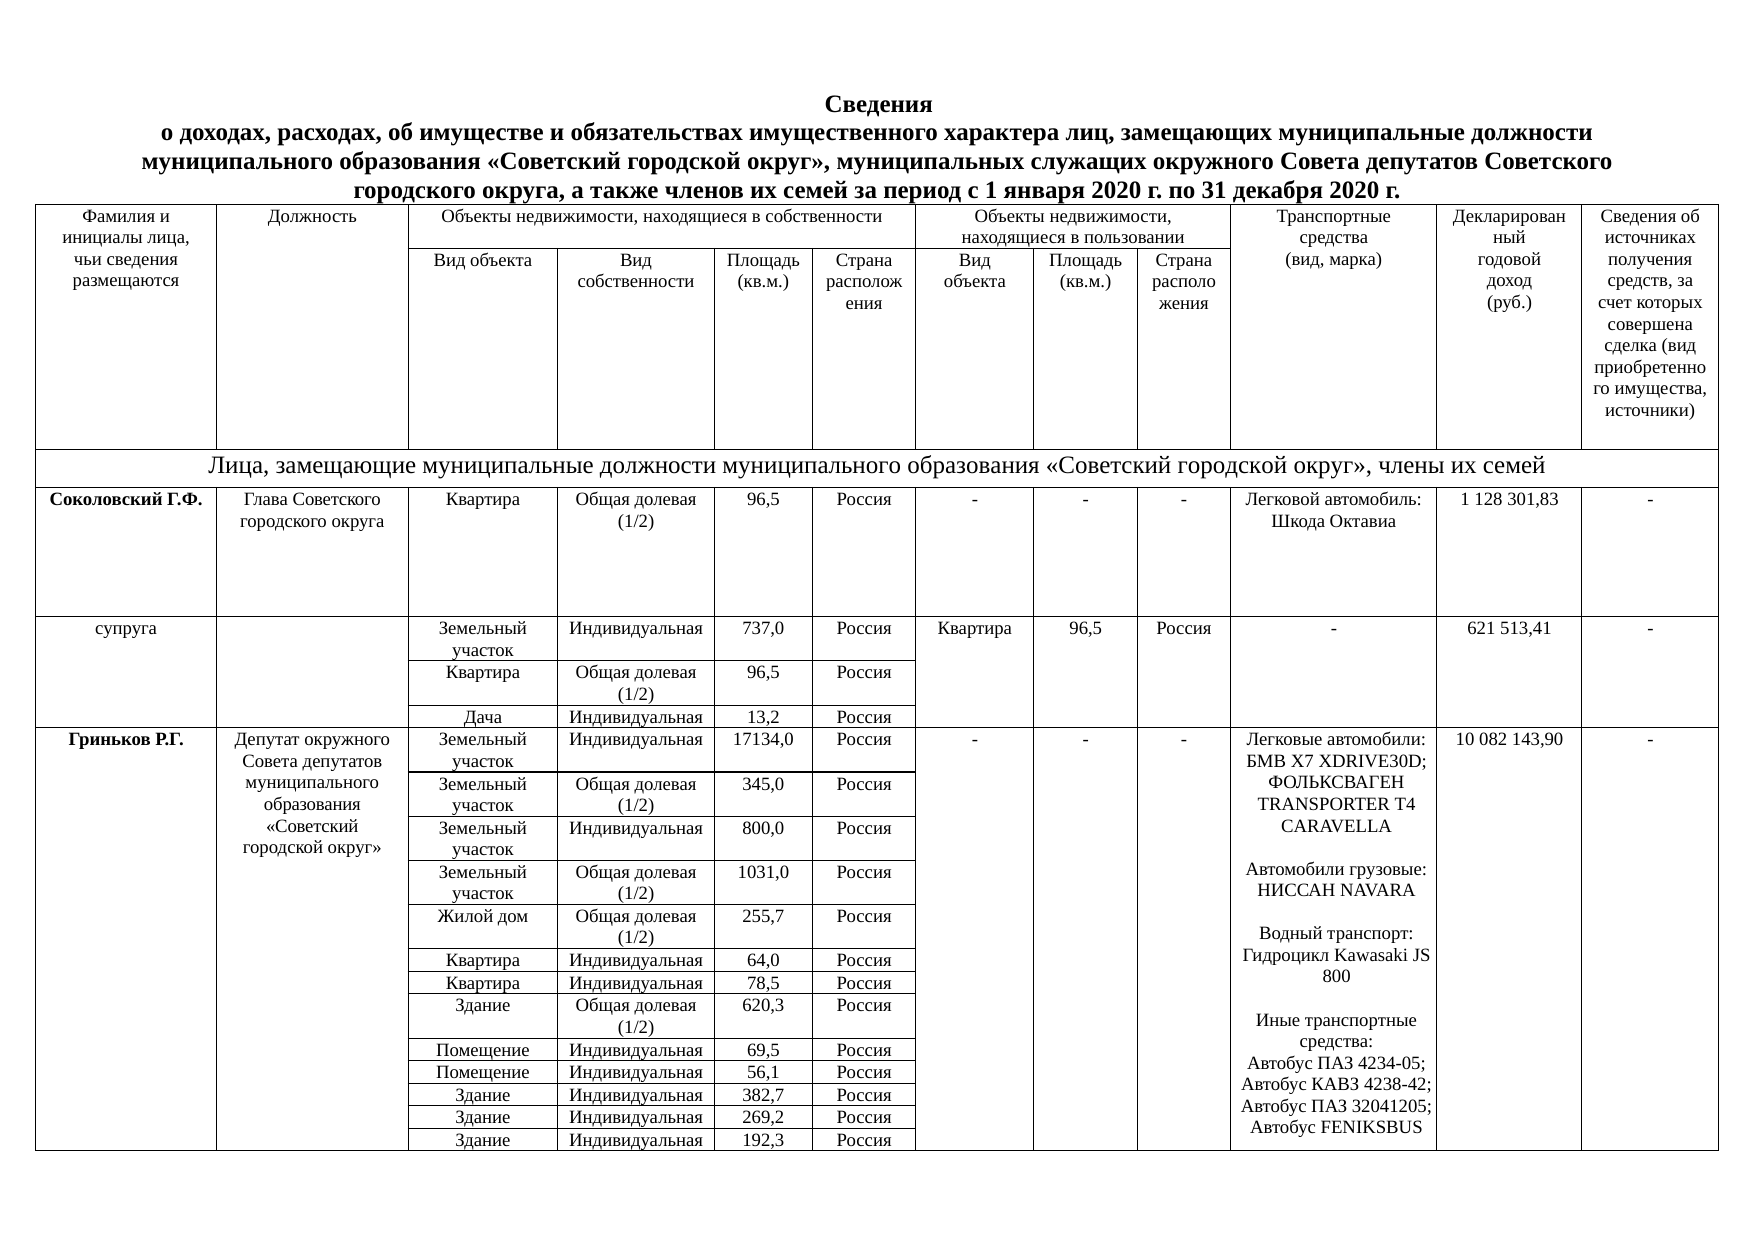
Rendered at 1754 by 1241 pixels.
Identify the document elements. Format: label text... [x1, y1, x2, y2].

table_cell Россия [813, 994, 915, 1037]
table_cell 56,1 [715, 1061, 812, 1083]
table_cell 10 082 143,90 [1437, 728, 1581, 1150]
text городского округа, а также членов их семей за период с 1 января 2020 г. по 31 декабря 2020 г. [118, 175, 1636, 204]
table_cell Россия [813, 706, 915, 727]
table_cell Страна расположения [1138, 249, 1230, 449]
table_cell - [916, 728, 1033, 1150]
table_cell 96,5 [1034, 617, 1137, 727]
table_cell Россия [813, 773, 915, 816]
table_header Объекты недвижимости, находящиеся в собственности [409, 205, 915, 248]
table_cell - [1138, 728, 1230, 1150]
table_cell 620,3 [715, 994, 812, 1037]
table_cell Земельный участок [409, 861, 557, 904]
table_cell Общая долевая (1/2) [558, 905, 714, 948]
table_cell Земельный участок [409, 617, 557, 660]
table_cell - [1582, 617, 1718, 727]
table_cell 345,0 [715, 773, 812, 816]
table_cell 737,0 [715, 617, 812, 660]
table_header Должность [217, 205, 408, 449]
table_cell Индивидуальная [558, 949, 714, 971]
table_cell 269,2 [715, 1106, 812, 1128]
text Сведения [118, 89, 1639, 117]
table_cell 64,0 [715, 949, 812, 971]
table_cell - [1138, 488, 1230, 616]
table_cell Глава Советского городского округа [217, 488, 408, 616]
text о доходах, расходах, об имуществе и обязательствах имущественного характера лиц, замещающих муниципальные должности [118, 117, 1636, 146]
table_header Сведения об источниках получения средств, за счет которых совершена сделка (вид приобретенного имущества, источники) [1582, 205, 1718, 449]
table_cell Индивидуальная [558, 1039, 714, 1060]
table_cell Депутат окружного Совета депутатов муниципального образования «Советский городской округ» [217, 728, 408, 1150]
table_cell Индивидуальная [558, 972, 714, 993]
table_cell Лица, замещающие муниципальные должности муниципального образования «Советский городской округ», члены их семей [36, 450, 1718, 487]
table_cell Квартира [409, 972, 557, 993]
table_cell Дача [409, 706, 557, 727]
table_cell Площадь (кв.м.) [715, 249, 812, 449]
table_cell Россия [813, 972, 915, 993]
table_cell 13,2 [715, 706, 812, 727]
table_cell Россия [813, 1084, 915, 1105]
table_cell 1031,0 [715, 861, 812, 904]
table_cell Россия [813, 1039, 915, 1060]
table_cell 96,5 [715, 661, 812, 704]
table_cell - [1231, 617, 1436, 727]
table_cell 800,0 [715, 817, 812, 860]
table_cell Площадь (кв.м.) [1034, 249, 1137, 449]
table_cell Земельный участок [409, 773, 557, 816]
table_cell Земельный участок [409, 728, 557, 771]
table_cell Россия [813, 949, 915, 971]
table_header Объекты недвижимости, находящиеся в пользовании [916, 205, 1230, 248]
table_cell 1 128 301,83 [1437, 488, 1581, 616]
table_cell Индивидуальная [558, 706, 714, 727]
table_cell Индивидуальная [558, 1061, 714, 1083]
table_cell Россия [813, 1106, 915, 1128]
table_cell Общая долевая (1/2) [558, 661, 714, 704]
table_cell Земельный участок [409, 817, 557, 860]
table_cell Квартира [409, 488, 557, 616]
table_cell Вид объекта [409, 249, 557, 449]
table_cell Общая долевая (1/2) [558, 488, 714, 616]
table_cell - [1034, 488, 1137, 616]
table_cell Страна расположения [813, 249, 915, 449]
table_cell супруга [36, 617, 216, 727]
table_cell 96,5 [715, 488, 812, 616]
table_cell 382,7 [715, 1084, 812, 1105]
table_cell Квартира [916, 617, 1033, 727]
table_cell Россия [813, 861, 915, 904]
table_cell Здание [409, 1129, 557, 1150]
table_cell Россия [813, 817, 915, 860]
table_cell - [1582, 728, 1718, 1150]
table_cell Квартира [409, 949, 557, 971]
table_cell Индивидуальная [558, 1084, 714, 1105]
table_cell Индивидуальная [558, 817, 714, 860]
table_cell Индивидуальная [558, 1129, 714, 1150]
table_cell Россия [813, 728, 915, 771]
table_cell Россия [813, 661, 915, 704]
table_cell 78,5 [715, 972, 812, 993]
table_cell Россия [813, 617, 915, 660]
table_cell - [1034, 728, 1137, 1150]
table_cell Вид объекта [916, 249, 1033, 449]
table_cell Жилой дом [409, 905, 557, 948]
table_cell Соколовский Г.Ф. [36, 488, 216, 616]
table_cell Вид собственности [558, 249, 714, 449]
table_cell - [1582, 488, 1718, 616]
table_cell Россия [813, 905, 915, 948]
table_cell Россия [813, 488, 915, 616]
table_cell - [916, 488, 1033, 616]
table_cell 69,5 [715, 1039, 812, 1060]
table_cell Помещение [409, 1061, 557, 1083]
table_cell Россия [813, 1129, 915, 1150]
table_cell 192,3 [715, 1129, 812, 1150]
table_cell Россия [813, 1061, 915, 1083]
table_cell 255,7 [715, 905, 812, 948]
table_cell Индивидуальная [558, 617, 714, 660]
text муниципального образования «Советский городской округ», муниципальных служащих окружного Совета депутатов Советского [118, 146, 1636, 175]
table_cell 621 513,41 [1437, 617, 1581, 727]
table_cell Индивидуальная [558, 1106, 714, 1128]
table_cell Легковые автомобили: БМВ Х7 XDRIVE30D; ФОЛЬКСВАГЕН TRANSPORTER T4 CARAVELLA Автомобили грузовые: НИССАН NAVARA Водный транспорт: Гидроцикл Kawasaki JS 800 Иные транспортные средства: Автобус ПАЗ 4234-05; Автобус КАВЗ 4238-42; Автобус ПАЗ 32041205; Автобус FENIKSBUS FBI 83; ИВЕКО SFR160 CROSSWAY [1231, 728, 1436, 1150]
table_header Транспортные средства (вид, марка) [1231, 205, 1436, 449]
table_cell Помещение [409, 1039, 557, 1060]
table_cell Общая долевая (1/2) [558, 861, 714, 904]
table_cell Общая долевая (1/2) [558, 994, 714, 1037]
table_cell Здание [409, 1106, 557, 1128]
table_cell 17134,0 [715, 728, 812, 771]
table_header Декларированный годовой доход (руб.) [1437, 205, 1581, 449]
table_cell Индивидуальная [558, 728, 714, 771]
table_cell Гриньков Р.Г. [36, 728, 216, 1150]
table_cell Квартира [409, 661, 557, 704]
table_cell Легковой автомобиль: Шкода Октавиа [1231, 488, 1436, 616]
table_cell Здание [409, 994, 557, 1037]
table_cell Россия [1138, 617, 1230, 727]
table_cell Общая долевая (1/2) [558, 773, 714, 816]
table_header Фамилия и инициалы лица, чьи сведения размещаются [36, 205, 216, 449]
table_cell [217, 617, 408, 727]
table_cell Здание [409, 1084, 557, 1105]
